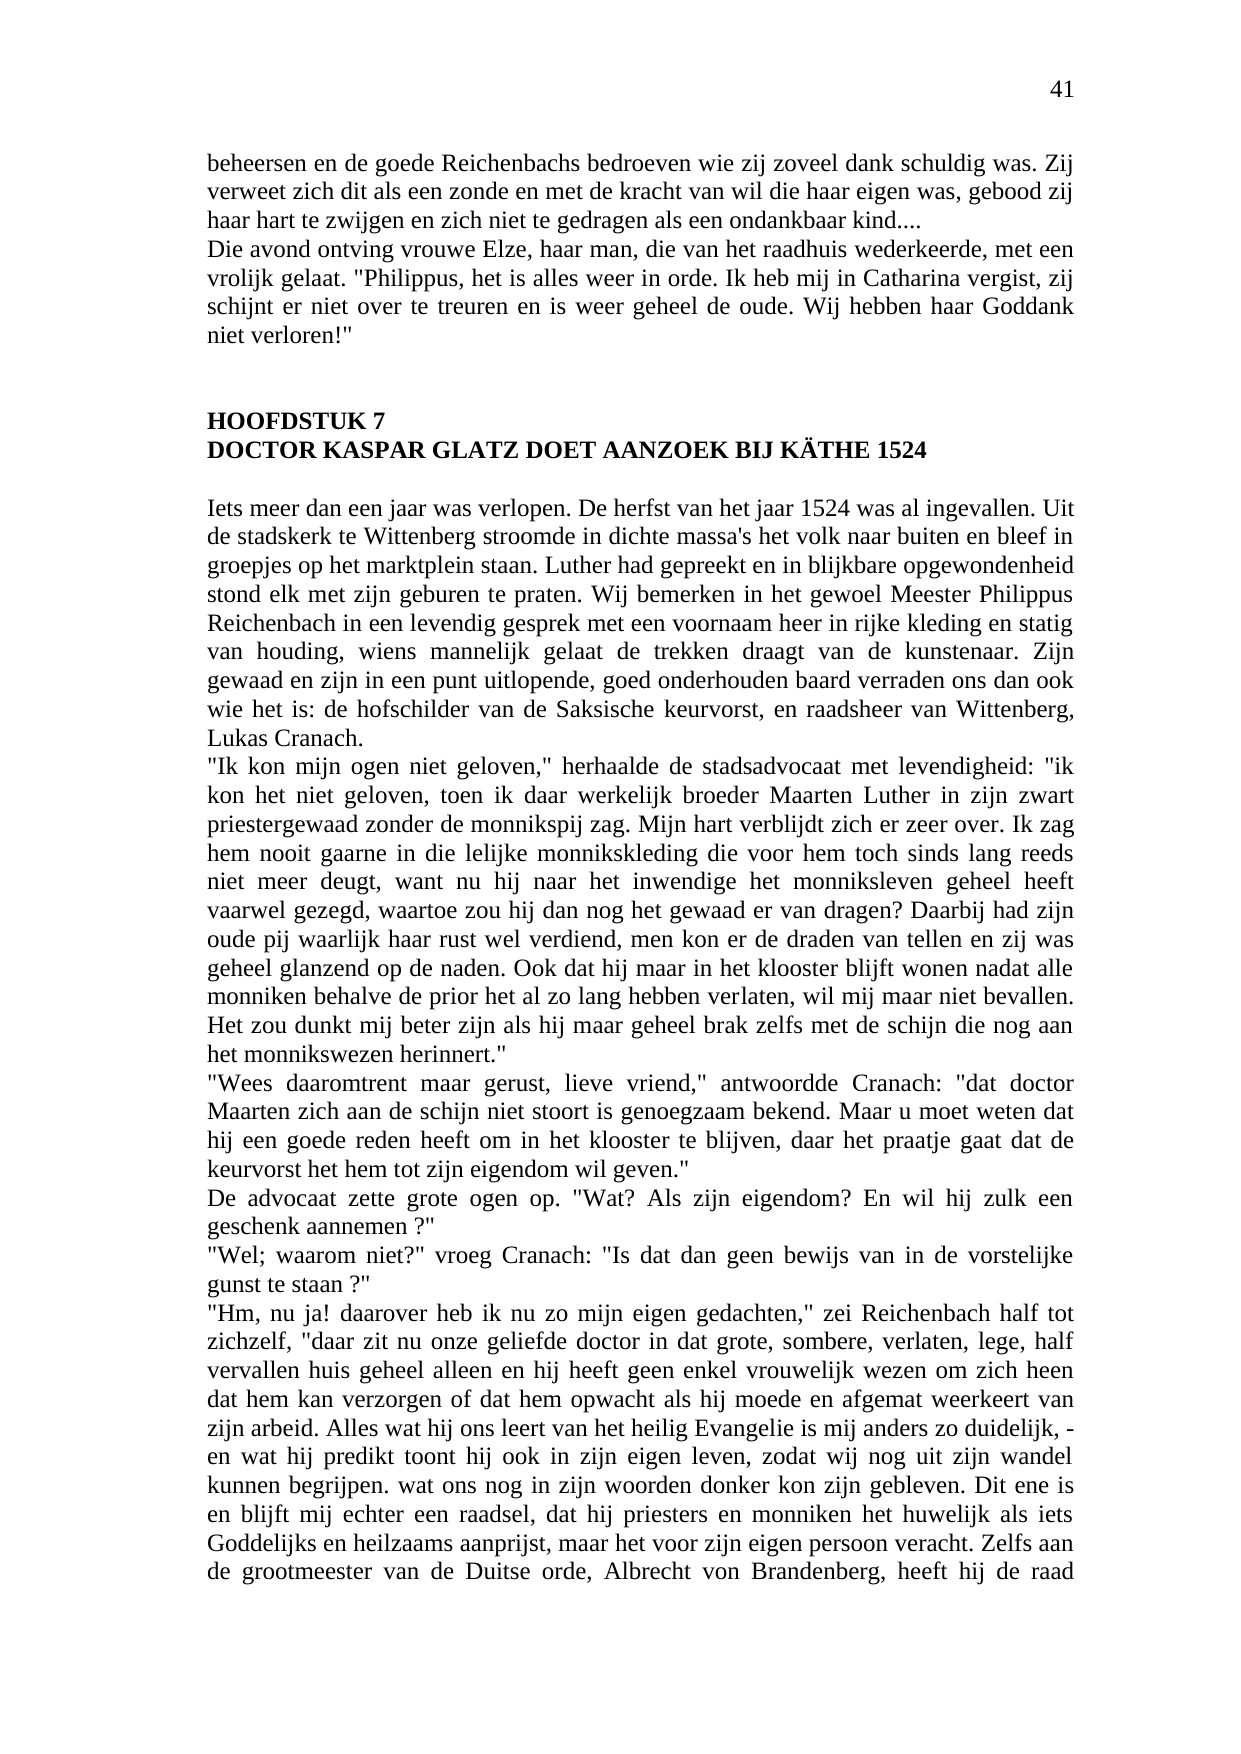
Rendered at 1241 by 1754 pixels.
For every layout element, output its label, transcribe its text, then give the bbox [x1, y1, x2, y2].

text Die avond ontving vrouwe Elze, haar man, die van het raadhuis wederkeerde, met een vrolijk gelaat. "Philippus, het is alles weer in orde. Ik heb mij in Catharina vergist, zij schijnt er niet over te treuren en is weer geheel de oude. Wij hebben haar Goddank niet verloren!" [207, 234, 1075, 349]
text DOCTOR KASPAR GLATZ DOET AANZOEK BIJ KÄTHE 1524 [207, 435, 1075, 464]
text Iets meer dan een jaar was verlopen. De herfst van het jaar 1524 was al ingevallen. Uit de stadskerk te Wittenberg stroomde in dichte massa's het volk naar buiten en bleef in groepjes op het marktplein staan. Luther had gepreekt en in blijkbare opgewondenheid stond elk met zijn geburen te praten. Wij bemerken in het gewoel Meester Philippus Reichenbach in een levendig gesprek met een voornaam heer in rijke kleding en statig van houding, wiens mannelijk gelaat de trekken draagt van de kunstenaar. Zijn gewaad en zijn in een punt uitlopende, goed onderhouden baard verraden ons dan ook wie het is: de hofschilder van de Saksische keurvorst, en raadsheer van Wittenberg, Lukas Cranach. [207, 493, 1075, 751]
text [207, 148, 1075, 234]
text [207, 1298, 1075, 1585]
text "Wel; waarom niet?" vroeg Cranach: "Is dat dan geen bewijs van in de vorstelijke gunst te staan ?" [207, 1240, 1075, 1298]
text De advocaat zette grote ogen op. "Wat? Als zijn eigendom? En wil hij zulk een geschenk aannemen ?" [207, 1183, 1075, 1240]
text "Wees daaromtrent maar gerust, lieve vriend," antwoordde Cranach: "dat doctor Maarten zich aan de schijn niet stoort is genoegzaam bekend. Maar u moet weten dat hij een goede reden heeft om in het klooster te blijven, daar het praatje gaat dat de keurvorst het hem tot zijn eigendom wil geven." [207, 1068, 1075, 1183]
text HOOFDSTUK 7 [207, 406, 1075, 435]
text "Ik kon mijn ogen niet geloven," herhaalde de stadsadvocaat met levendigheid: "ik kon het niet geloven, toen ik daar werkelijk broeder Maarten Luther in zijn zwart priestergewaad zonder de monnikspij zag. Mijn hart verblijdt zich er zeer over. Ik zag hem nooit gaarne in die lelijke monnikskleding die voor hem toch sinds lang reeds niet meer deugt, want nu hij naar het inwendige het monniksleven geheel heeft vaarwel gezegd, waartoe zou hij dan nog het gewaad er van dragen? Daarbij had zijn oude pij waarlijk haar rust wel verdiend, men kon er de draden van tellen en zij was geheel glanzend op de naden. Ook dat hij maar in het klooster blijft wonen nadat alle monniken behalve de prior het al zo lang hebben verlaten, wil mij maar niet bevallen. Het zou dunkt mij beter zijn als hij maar geheel brak zelfs met de schijn die nog aan het monnikswezen herinnert." [207, 751, 1075, 1068]
